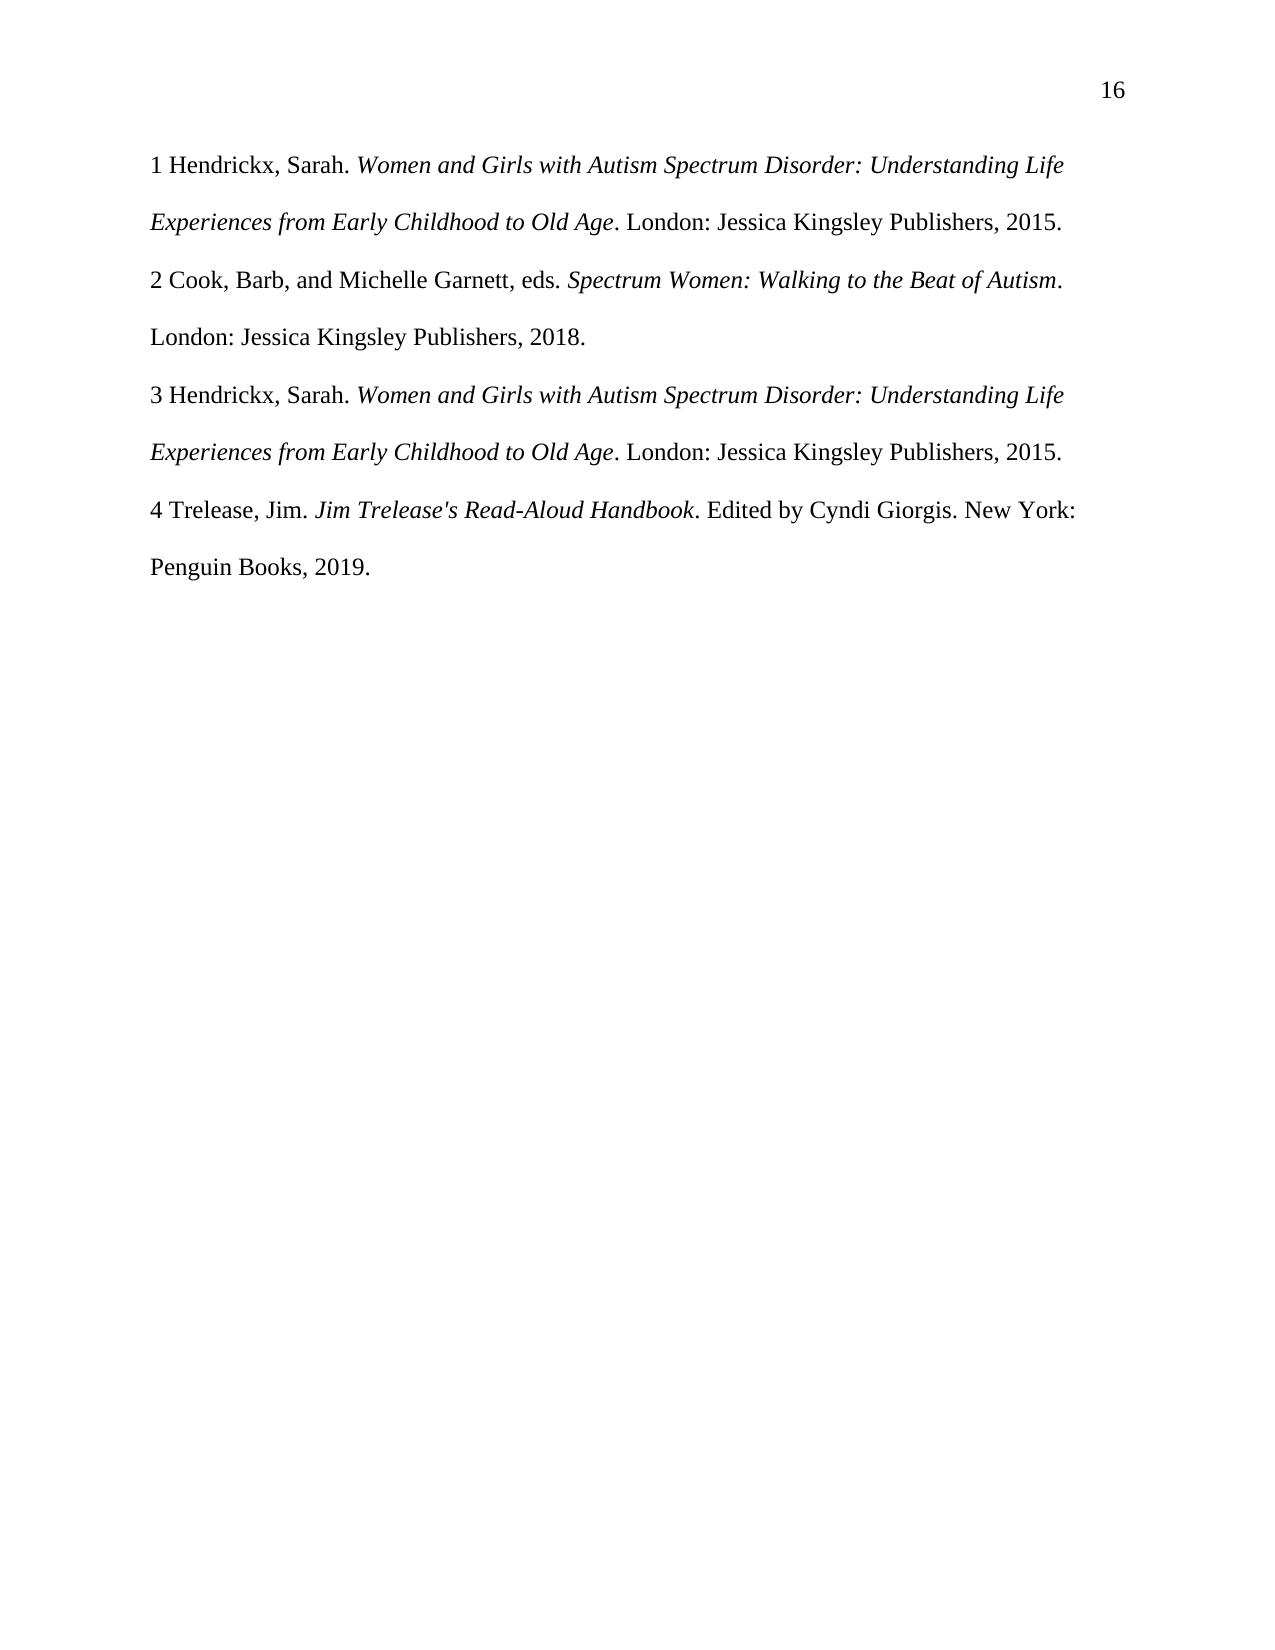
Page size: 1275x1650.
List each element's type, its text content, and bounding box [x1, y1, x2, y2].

text 1 Hendrickx, Sarah. Women and Girls with Autism Spectrum Disorder: Understanding Life Experiences from Early Childhood to Old Age. London: Jessica Kingsley Publishers, 2015. [150, 150, 1125, 236]
text 2 Cook, Barb, and Michelle Garnett, eds. Spectrum Women: Walking to the Beat of Autism. London: Jessica Kingsley Publishers, 2018. [150, 265, 1125, 351]
text 3 Hendrickx, Sarah. Women and Girls with Autism Spectrum Disorder: Understanding Life Experiences from Early Childhood to Old Age. London: Jessica Kingsley Publishers, 2015. [150, 380, 1125, 466]
text 4 Trelease, Jim. Jim Trelease's Read-Aloud Handbook. Edited by Cyndi Giorgis. New York: Penguin Books, 2019. [150, 495, 1125, 581]
